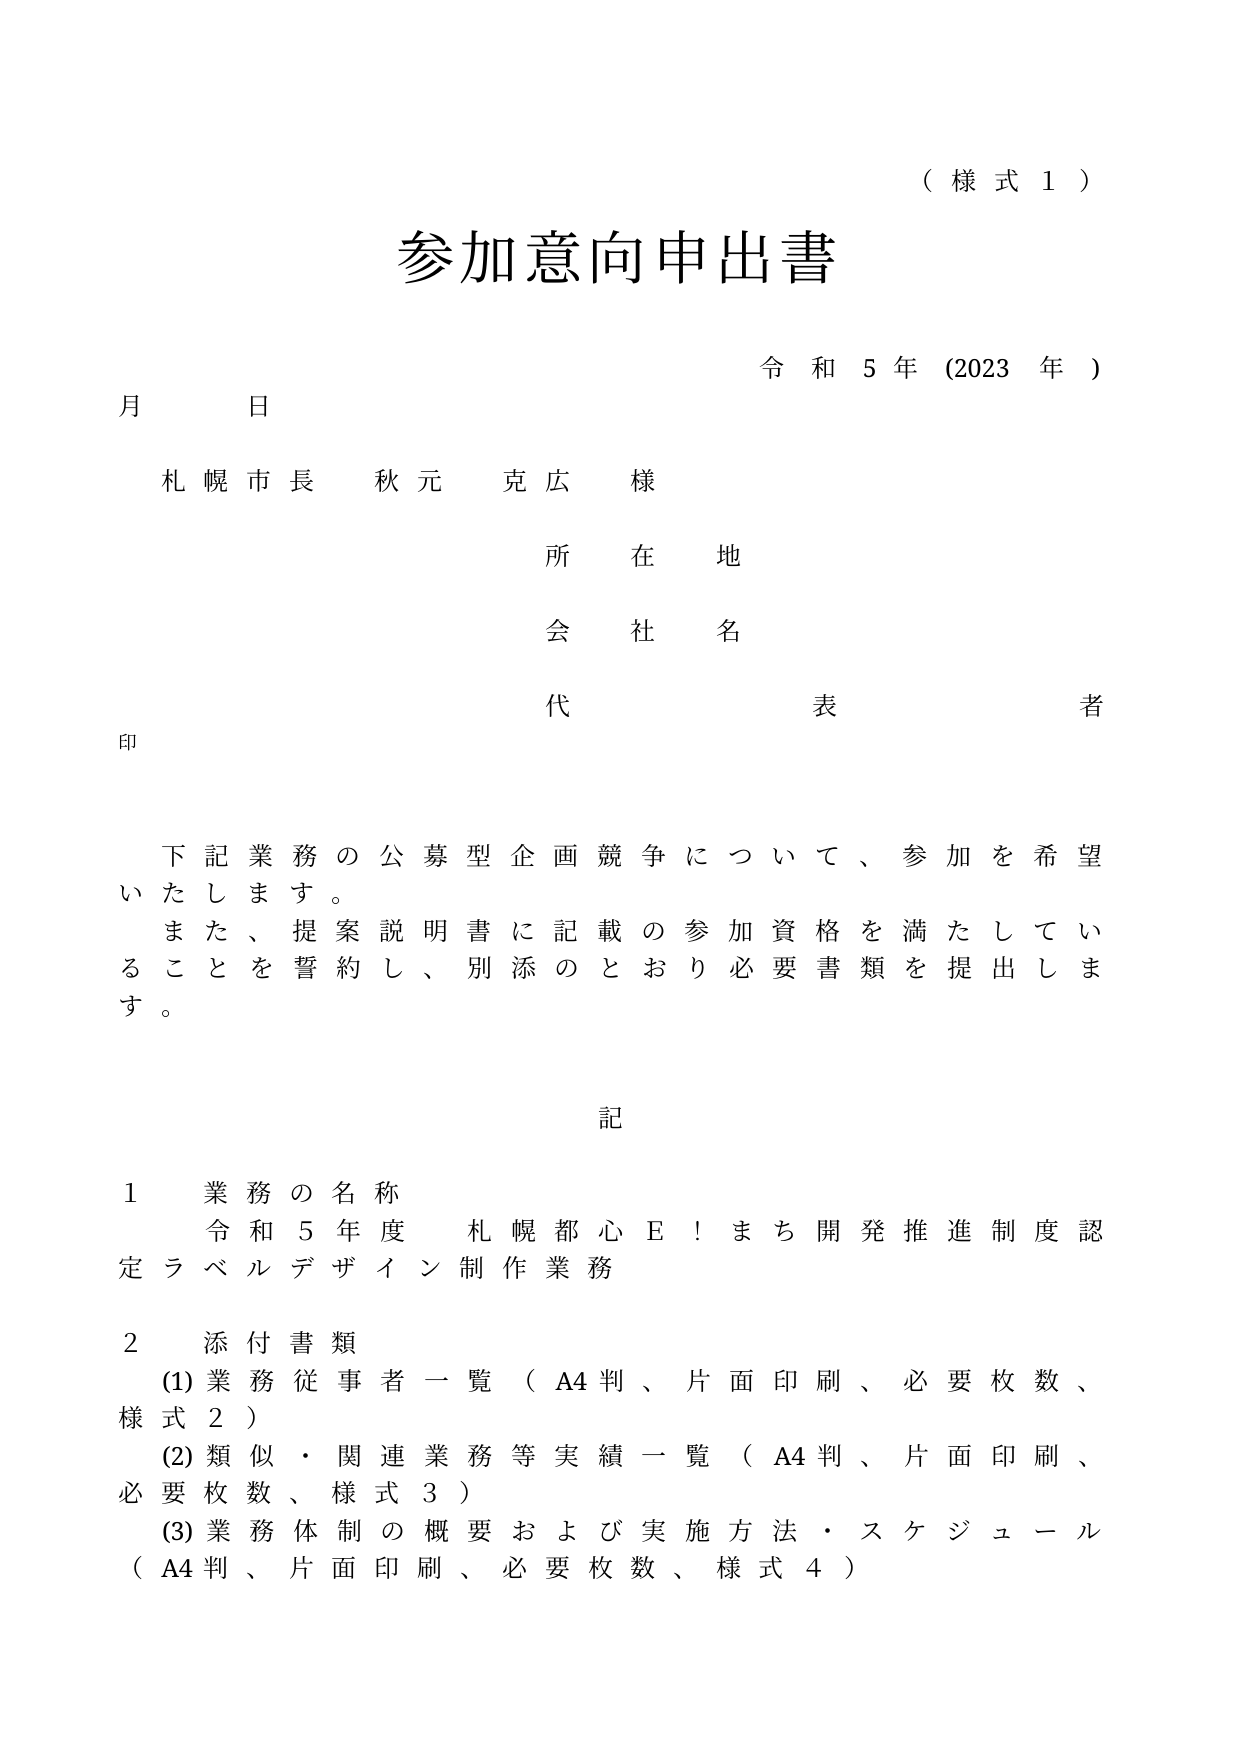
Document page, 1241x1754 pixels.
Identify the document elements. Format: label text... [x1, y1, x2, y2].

text １ 業務の名称 [118, 1173, 1122, 1211]
text 令和5年(2023年) 月 日 [118, 348, 1122, 423]
text 代 表 者 印 [118, 686, 1122, 761]
subtitle 記 [118, 1098, 1122, 1136]
text (1) 業務従事者一覧（A4判、片面印刷、必要枚数、様式２） [118, 1361, 1122, 1436]
text ２ 添付書類 [118, 1323, 1122, 1361]
text 参加意向申出書 [118, 198, 1122, 311]
text 下記業務の公募型企画競争について、参加を希望いたします。 [118, 836, 1122, 911]
text 所 在 地 [118, 536, 1122, 573]
text 令和５年度 札幌都心Ｅ！まち開発推進制度認定ラベルデザイン制作業務 [118, 1211, 1122, 1286]
text 札幌市長 秋元 克広 様 [118, 461, 1122, 498]
text (3) 業務体制の概要および実施方法・スケジュール（A4判、片面印刷、必要枚数、様式４） [118, 1511, 1122, 1586]
text （様式１） [118, 161, 1122, 198]
text 会 社 名 [118, 611, 1122, 648]
text (2) 類似・関連業務等実績一覧（A4判、片面印刷、必要枚数、様式３） [118, 1436, 1122, 1511]
text また、提案説明書に記載の参加資格を満たしていることを誓約し、別添のとおり必要書類を提出します。 [118, 911, 1122, 1023]
